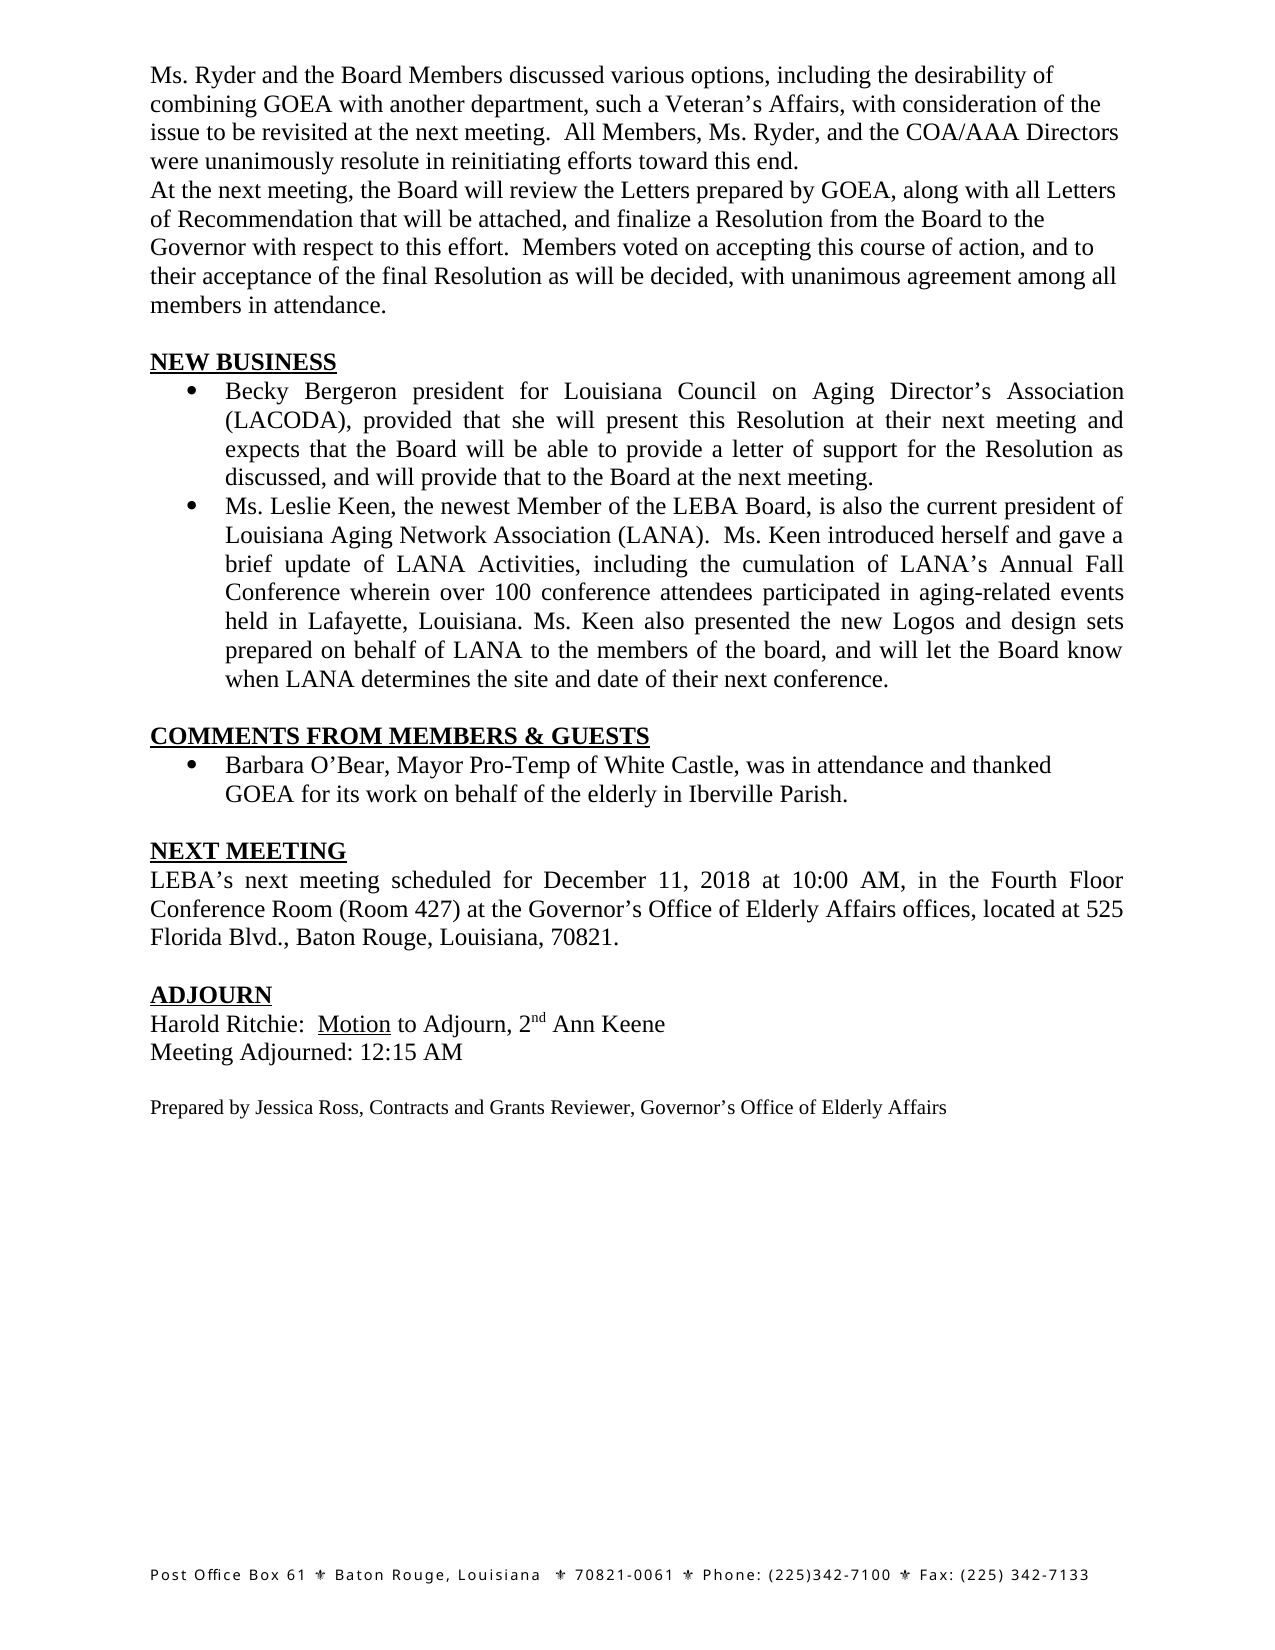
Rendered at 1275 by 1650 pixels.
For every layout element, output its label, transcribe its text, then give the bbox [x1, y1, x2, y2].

text At the next meeting, the Board will review the Letters prepared by GOEA, along with all Letters of Recommendation that will be attached, and finalize a Resolution from the Board to the Governor with respect to this effort. Members voted on accepting this course of action, and to their acceptance of the final Resolution as will be decided, with unanimous agreement among all members in attendance. [150, 175, 1125, 319]
text Ms. Ryder and the Board Members discussed various options, including the desirability of combining GOEA with another department, such a Veteran’s Affairs, with consideration of the issue to be revisited at the next meeting. All Members, Ms. Ryder, and the COA/AAA Directors were unanimously resolute in reinitiating efforts toward this end. [150, 60, 1125, 175]
list Becky Bergeron president for Louisiana Council on Aging Director’s Association (LACODA), provided that she will present this Resolution at their next meeting and expects that the Board will be able to provide a letter of support for the Resolution as discussed, and will provide that to the Board at the next meeting. [187, 376, 1125, 491]
list Ms. Leslie Keen, the newest Member of the LEBA Board, is also the current president of Louisiana Aging Network Association (LANA). Ms. Keen introduced herself and gave a brief update of LANA Activities, including the cumulation of LANA’s Annual Fall Conference wherein over 100 conference attendees participated in aging-related events held in Lafayette, Louisiana. Ms. Keen also presented the new Logos and design sets prepared on behalf of LANA to the members of the board, and will let the Board know when LANA determines the site and date of their next conference. [187, 491, 1125, 692]
text Prepared by Jessica Ross, Contracts and Grants Reviewer, Governor’s Office of Elderly Affairs [150, 1095, 1125, 1119]
text Meeting Adjourned: 12:15 AM [150, 1037, 1125, 1066]
text LEBA’s next meeting scheduled for December 11, 2018 at 10:00 AM, in the Fourth Floor Conference Room (Room 427) at the Governor’s Office of Elderly Affairs offices, located at 525 Florida Blvd., Baton Rouge, Louisiana, 70821. [150, 865, 1125, 951]
text ADJOURN [150, 980, 1125, 1009]
text Harold Ritchie: Motion to Adjourn, 2nd Ann Keene [150, 1009, 1125, 1037]
text NEXT MEETING [150, 836, 1125, 865]
text NEW BUSINESS [150, 347, 1125, 376]
text COMMENTS FROM MEMBERS & GUESTS [150, 721, 1125, 750]
list Barbara O’Bear, Mayor Pro-Temp of White Castle, was in attendance and thanked GOEA for its work on behalf of the elderly in Iberville Parish. [187, 750, 1125, 807]
